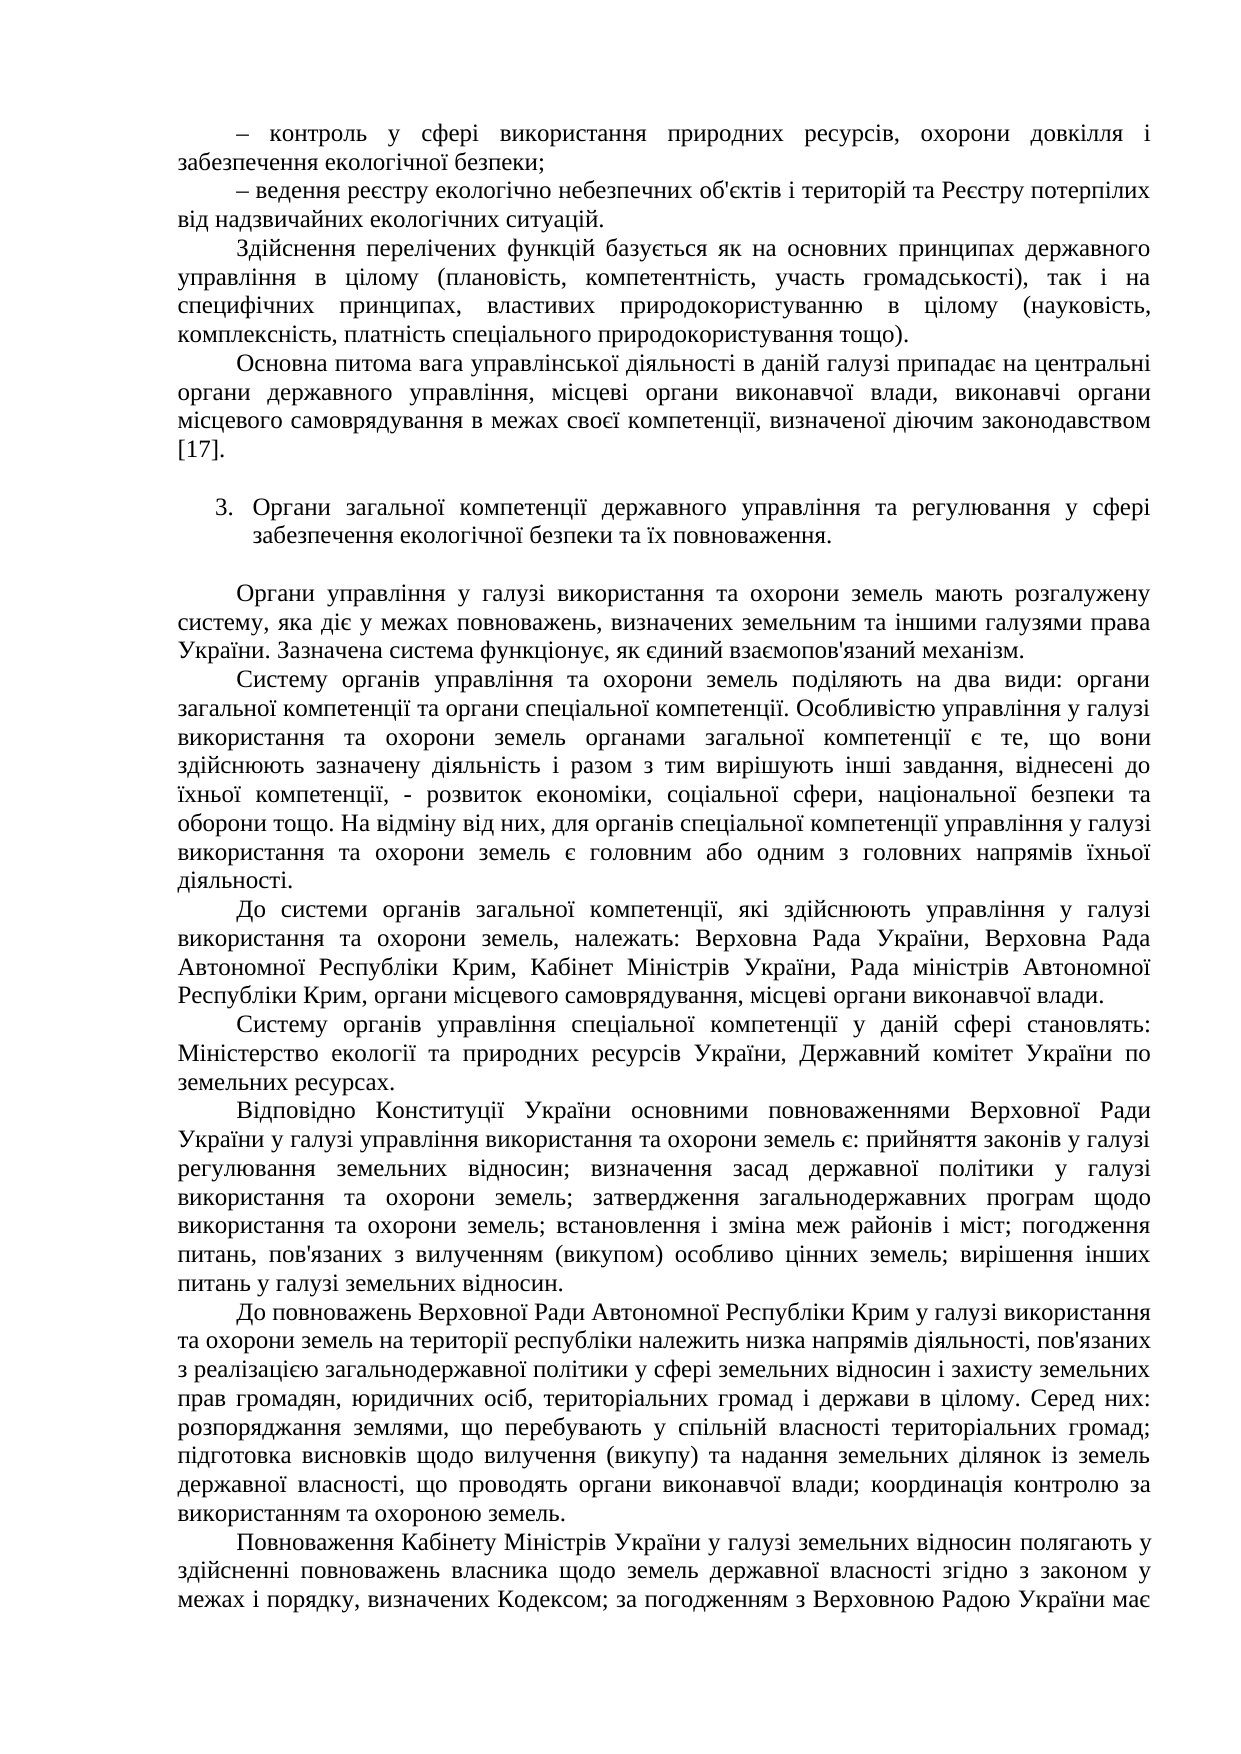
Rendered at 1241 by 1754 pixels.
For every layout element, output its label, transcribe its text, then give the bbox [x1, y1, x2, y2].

text Систему органів управління спеціальної компетенції у даній сфері становлять: Міністерство екології та природних ресурсів України, Державний комітет України по земельних ресурсах. [177, 1009, 1152, 1096]
text – ведення реєстру екологічно небезпечних об'єктів і територій та Реєстру потерпілих від надзвичайних екологічних ситуацій. [177, 176, 1152, 233]
text До повноважень Верховної Ради Автономної Республіки Крим у галузі використання та охорони земель на території республіки належить низка напрямів діяльності, пов'язаних з реалізацією загальнодержавної політики у сфері земельних відносин і захисту земельних прав громадян, юридичних осіб, територіальних громад і держави в цілому. Серед них: розпоряджання землями, що перебувають у спільній власності територіальних громад; підготовка висновків щодо вилучення (викупу) та надання земельних ділянок із земель державної власності, що проводять органи виконавчої влади; координація контролю за використанням та охороною земель. [177, 1297, 1152, 1527]
text До системи органів загальної компетенції, які здійснюють управління у галузі використання та охорони земель, належать: Верховна Рада України, Верховна Рада Автономної Республіки Крим, Кабінет Міністрів України, Рада міністрів Автономної Республіки Крим, органи місцевого самоврядування, місцеві органи виконавчої влади. [177, 894, 1152, 1009]
list Органи загальної компетенції державного управління та регулювання у сфері забезпечення екологічної безпеки та їх повноваження. [215, 492, 1152, 549]
text – контроль у сфері використання природних ресурсів, охорони довкілля і забезпечення екологічної безпеки; [177, 118, 1152, 176]
text Основна питома вага управлінської діяльності в даній галузі припадає на центральні органи державного управління, місцеві органи виконавчої влади, виконавчі органи місцевого самоврядування в межах своєї компетенції, визначеної діючим законодавством [17]. [177, 348, 1152, 463]
text Органи управління у галузі використання та охорони земель мають розгалужену систему, яка діє у межах повноважень, визначених земельним та іншими галузями права України. Зазначена система функціонує, як єдиний взаємопов'язаний механізм. [177, 578, 1152, 664]
text Здійснення перелічених функцій базується як на основних принципах державного управління в цілому (плановість, компетентність, участь громадськості), так і на специфічних принципах, властивих природокористуванню в цілому (науковість, комплексність, платність спеціального природокористування тощо). [177, 233, 1152, 348]
text Відповідно Конституції України основними повноваженнями Верховної Ради України у галузі управління використання та охорони земель є: прийняття законів у галузі регулювання земельних відносин; визначення засад державної політики у галузі використання та охорони земель; затвердження загальнодержавних програм щодо використання та охорони земель; встановлення і зміна меж районів і міст; погодження питань, пов'язаних з вилученням (викупом) особливо цінних земель; вирішення інших питань у галузі земельних відносин. [177, 1096, 1152, 1297]
text Систему органів управління та охорони земель поділяють на два види: органи загальної компетенції та органи спеціальної компетенції. Особливістю управління у галузі використання та охорони земель органами загальної компетенції є те, що вони здійснюють зазначену діяльність і разом з тим вирішують інші завдання, віднесені до їхньої компетенції, - розвиток економіки, соціальної сфери, національної безпеки та оборони тощо. На відміну від них, для органів спеціальної компетенції управління у галузі використання та охорони земель є головним або одним з головних напрямів їхньої діяльності. [177, 664, 1152, 894]
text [177, 1527, 1152, 1613]
